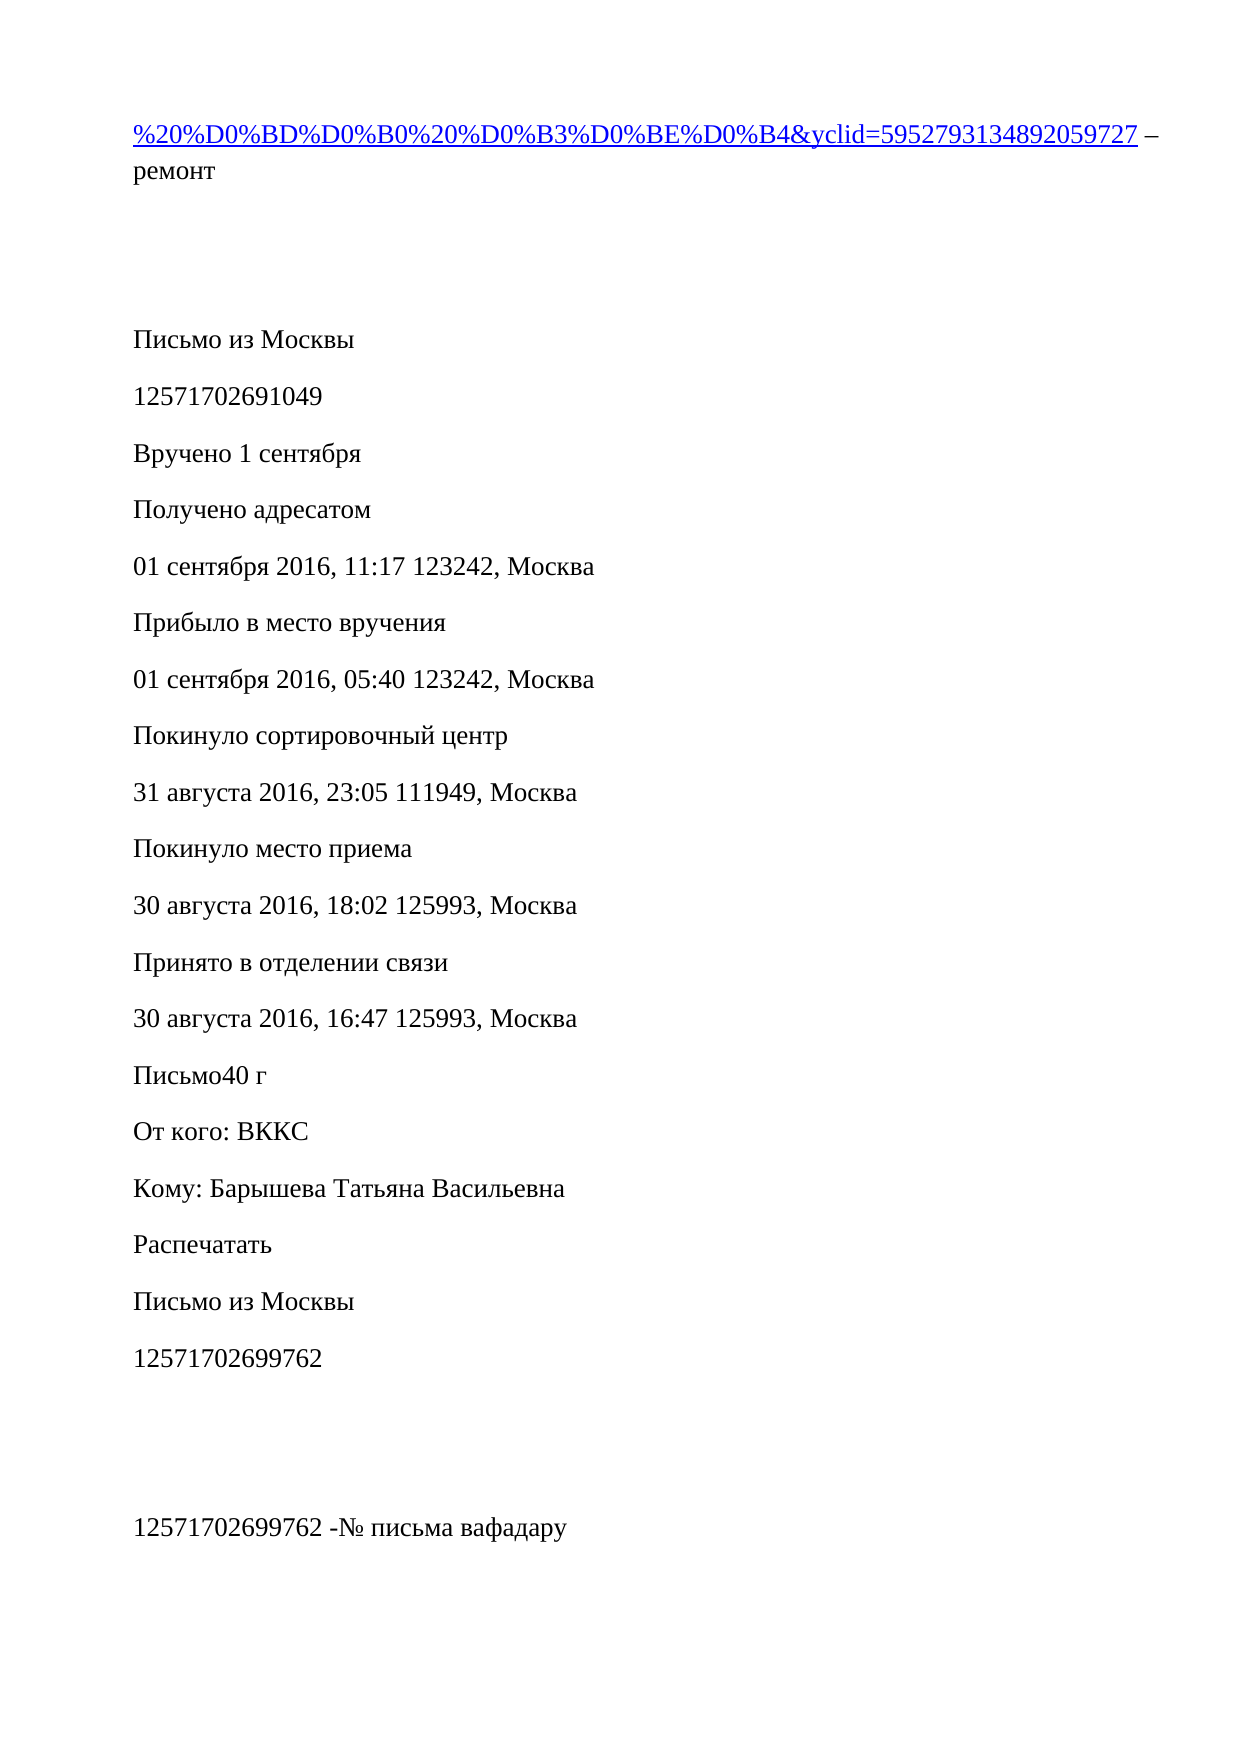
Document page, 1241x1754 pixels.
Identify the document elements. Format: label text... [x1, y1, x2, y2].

text От кого: ВККС [133, 1115, 1181, 1147]
text 12571702691049 [133, 380, 1181, 411]
text 01 сентября 2016, 05:40 123242, Москва [133, 663, 1181, 694]
text Вручено 1 сентября [133, 437, 1181, 468]
text Распечатать [133, 1228, 1181, 1260]
text Кому: Барышева Татьяна Васильевна [133, 1172, 1181, 1203]
text Письмо из Москвы [133, 323, 1181, 355]
text 31 августа 2016, 23:05 111949, Москва [133, 776, 1181, 807]
text Принято в отделении связи [133, 946, 1181, 977]
text Письмо40 г [133, 1059, 1181, 1090]
text 12571702699762 [133, 1342, 1181, 1373]
text Покинуло место приема [133, 833, 1181, 864]
text Получено адресатом [133, 493, 1181, 524]
text 01 сентября 2016, 11:17 123242, Москва [133, 550, 1181, 581]
text Письмо из Москвы [133, 1285, 1181, 1316]
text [133, 118, 1181, 185]
text 12571702699762 -№ письма вафадару [133, 1511, 1181, 1542]
text Покинуло сортировочный центр [133, 719, 1181, 751]
text 30 августа 2016, 16:47 125993, Москва [133, 1002, 1181, 1033]
text 30 августа 2016, 18:02 125993, Москва [133, 889, 1181, 920]
text Прибыло в место вручения [133, 606, 1181, 637]
